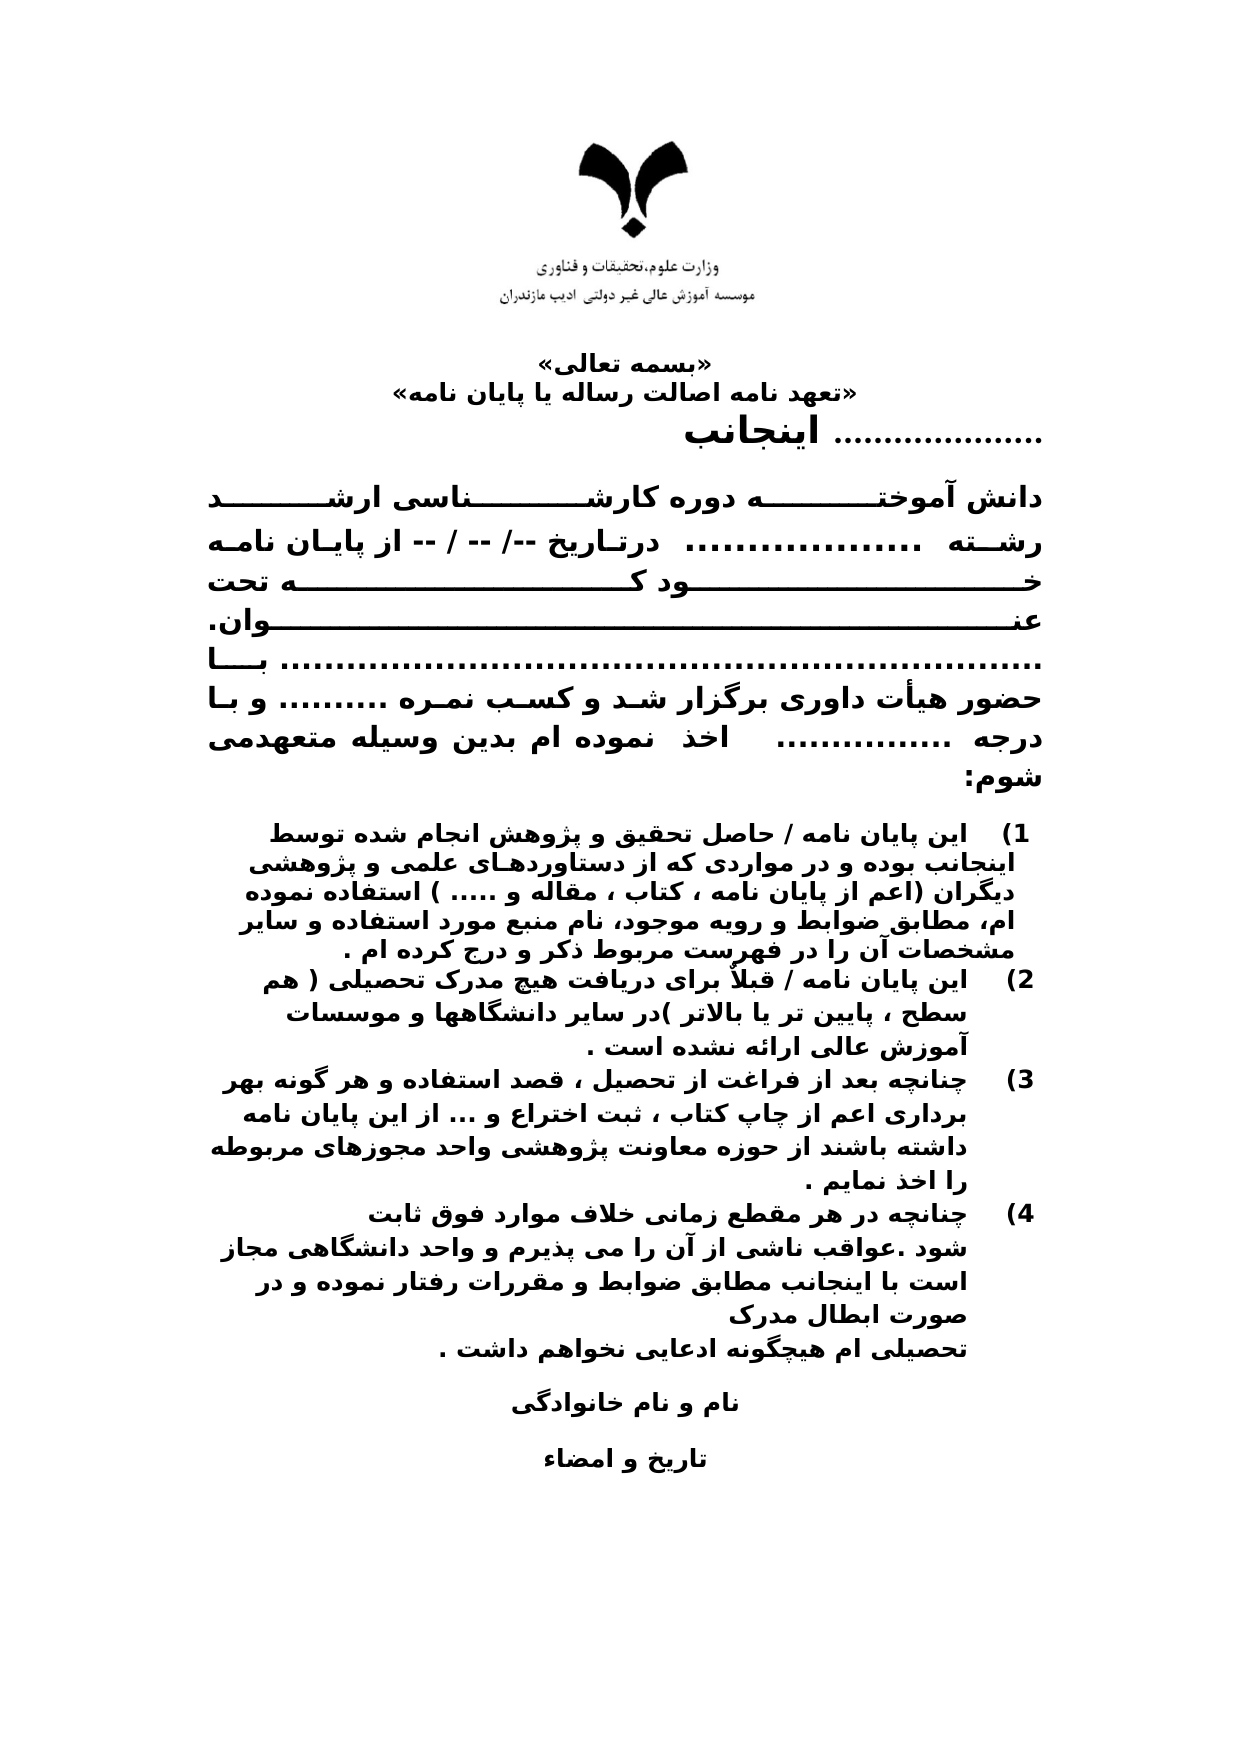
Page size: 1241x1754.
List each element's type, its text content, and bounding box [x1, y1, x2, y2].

list این پایان نامه / قبلاٌ برای دریافت هیچ مدرک تحصیلی ( هم سطح ، پایین تر یا بالاتر )در سایر دانشگاهها و موسسات آموزش عالی ارائه نشده است . [207, 965, 1006, 1061]
text دانش آموختـه دوره کارشـناسی ارشد رشـته ................... درتاریخ --/ -- / -- از پایان نامه خود که تحت عنوان...................................................................... با حضور هیأت داوری برگزار شد و کسب نمره .......... و با درجه ................ اخذ نموده ام بدین وسیله متعهدمی شوم: [207, 481, 1043, 793]
picture [490, 111, 759, 324]
list چنانچه در هر مقطع زمانی خلاف موارد فوق ثابت شود .عواقب ناشی از آن را می پذیرم و واحد دانشگاهی مجاز است با اینجانب مطابق ضوابط و مقررات رفتار نموده و در صورت ابطال مدرک تحصیلی ام هیچگونه ادعایی نخواهم داشت . [207, 1199, 1006, 1363]
text «تعهد نامه اصالت رساله یا پایان نامه» [207, 378, 1043, 407]
text نام و نام خانوادگی [207, 1388, 1043, 1417]
list این پایان نامه / حاصل تحقیق و پژوهش انجام شده توسط اینجانب بوده و در مواردی که از دستاوردهـای علمی و پژوهشی دیگران (اعم از پایان نامه ، کتاب ، مقاله و ..... ) استفاده نموده ام، مطابق ضوابط و رویه موجود، نام منبع مورد استفاده و سایر مشخصات آن را در فهرست مربوط ذکر و درج کرده ام . [207, 819, 1016, 965]
list چنانچه بعد از فراغت از تحصیل ، قصد استفاده و هر گونه بهر برداری اعم از چاپ کتاب ، ثبت اختراع و ... از این پایان نامه داشته باشند از حوزه معاونت پژوهشی واحد مجوزهای مربوطه را اخذ نمایم . [207, 1065, 1006, 1195]
text «بسمه تعالی» [207, 349, 1043, 378]
text تاریخ و امضاء [207, 1444, 1043, 1473]
text اینجانب ..................... [207, 407, 1043, 453]
